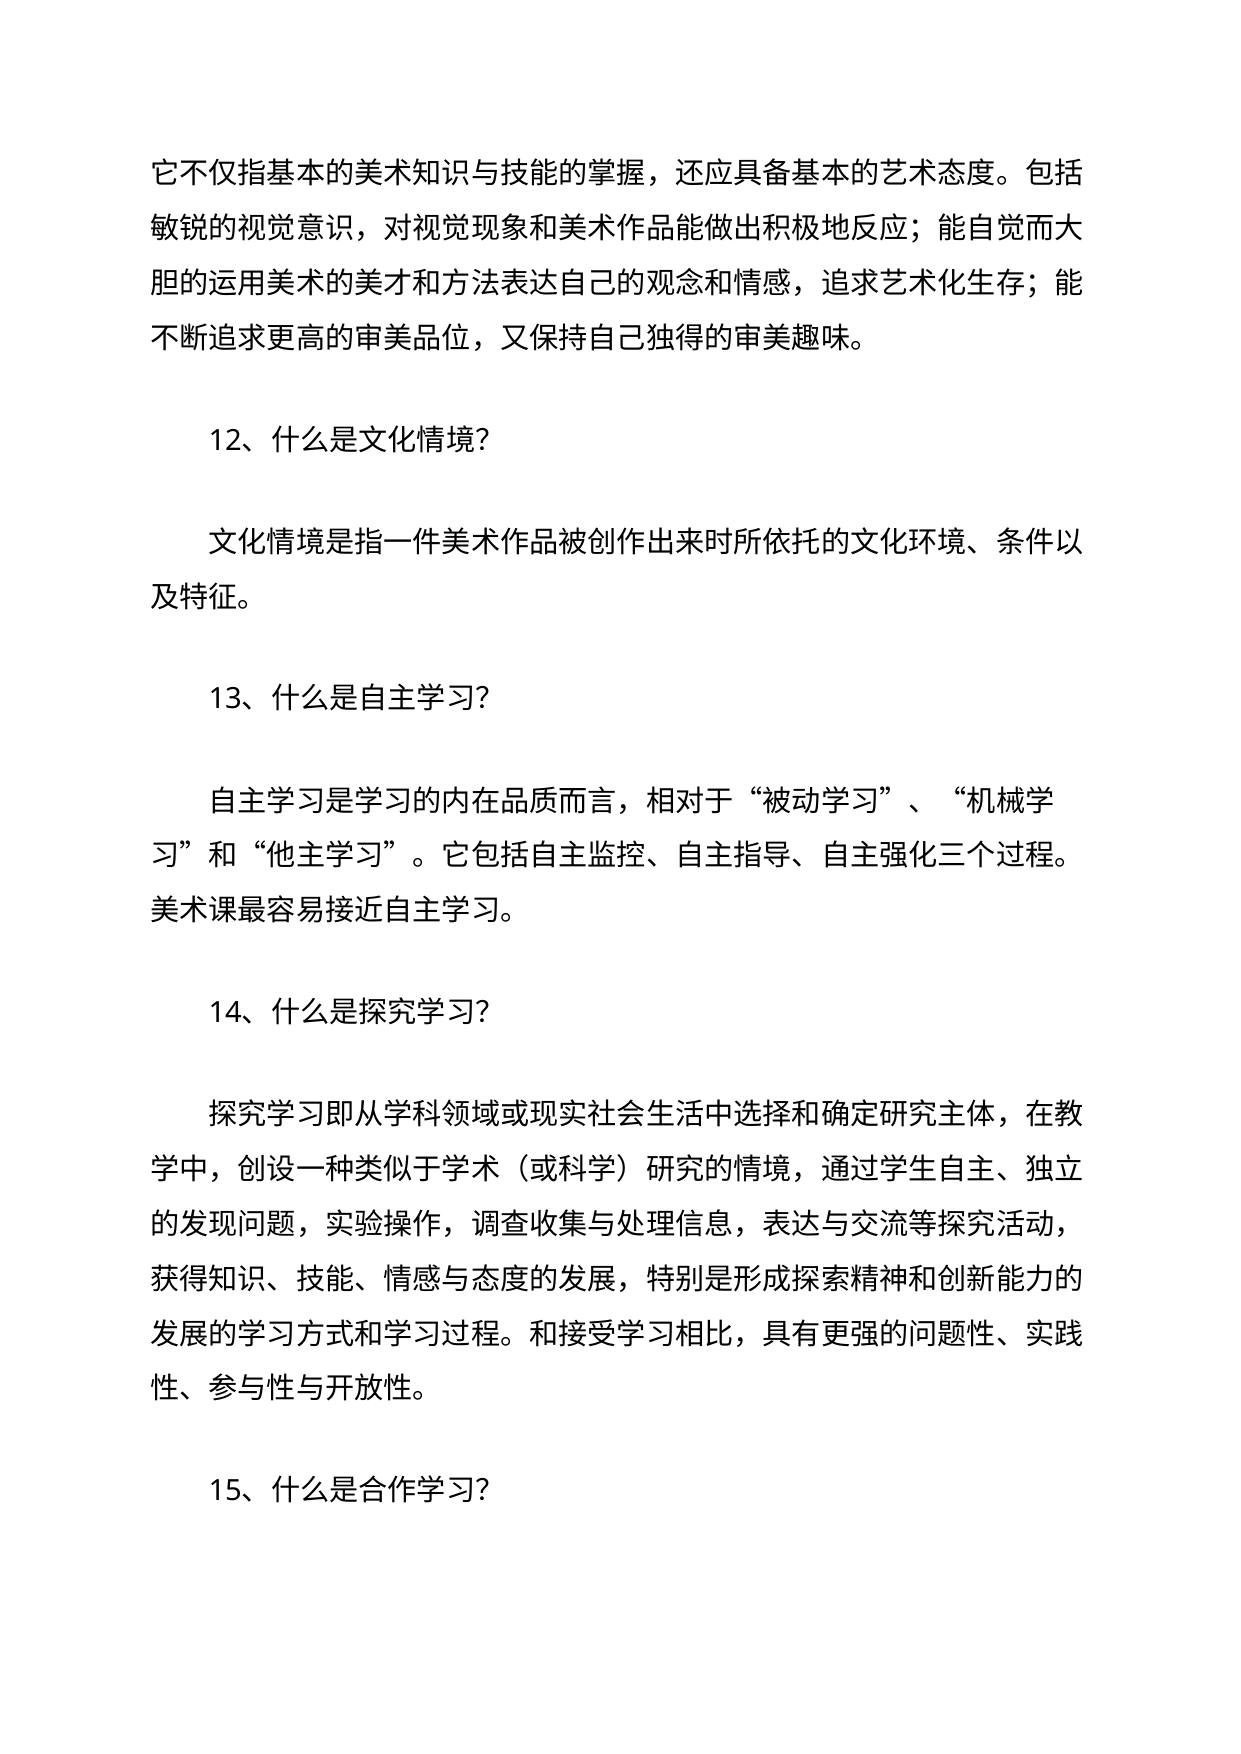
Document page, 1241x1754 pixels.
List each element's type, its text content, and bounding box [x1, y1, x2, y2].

text 12、什么是文化情境？ [150, 416, 1090, 459]
text 14、什么是探究学习？ [150, 989, 1090, 1031]
text 探究学习即从学科领域或现实社会生活中选择和确定研究主体，在教学中，创设一种类似于学术（或科学）研究的情境，通过学生自主、独立的发现问题，实验操作，调查收集与处理信息，表达与交流等探究活动，获得知识、技能、情感与态度的发展，特别是形成探索精神和创新能力的发展的学习方式和学习过程。和接受学习相比，具有更强的问题性、实践性、参与性与开放性。 [150, 1091, 1090, 1407]
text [150, 150, 1090, 357]
text 文化情境是指一件美术作品被创作出来时所依托的文化环境、条件以及特征。 [150, 518, 1090, 616]
text 15、什么是合作学习？ [150, 1467, 1090, 1509]
text 自主学习是学习的内在品质而言，相对于“被动学习”、“机械学习”和“他主学习”。它包括自主监控、自主指导、自主强化三个过程。美术课最容易接近自主学习。 [150, 777, 1090, 929]
text 13、什么是自主学习？ [150, 675, 1090, 717]
